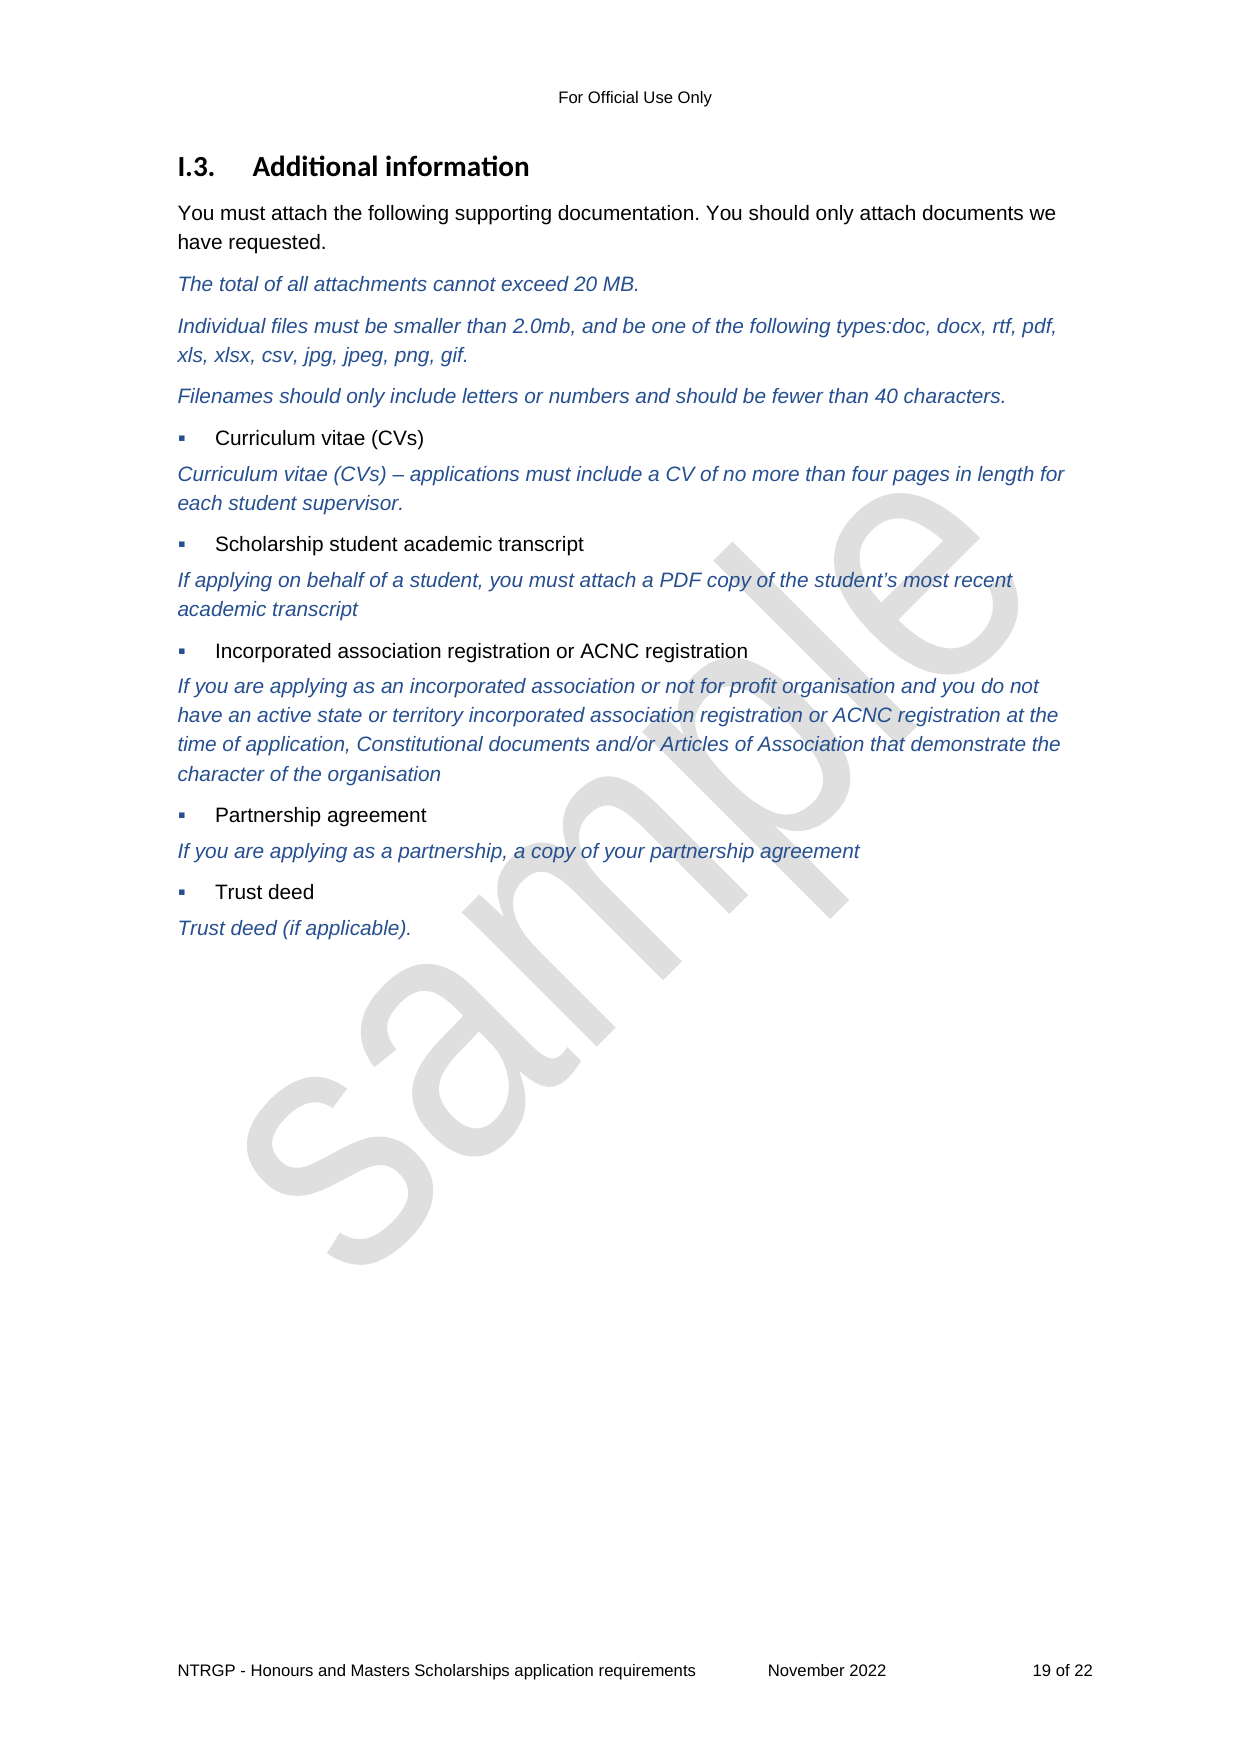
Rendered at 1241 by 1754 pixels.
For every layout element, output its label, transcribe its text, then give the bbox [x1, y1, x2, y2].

text Filenames should only include letters or numbers and should be fewer than 40 characters. [177, 379, 1092, 408]
text The total of all attachments cannot exceed 20 MB. [177, 267, 1092, 296]
text You must attach the following supporting documentation. You should only attach documents we have requested. [177, 196, 1092, 254]
text If you are applying as an incorporated association or not for profit organisation and you do not have an active state or territory incorporated association registration or ACNC registration at the time of application, Constitutional documents and/or Articles of Association that demonstrate the character of the organisation [177, 669, 1092, 785]
text Curriculum vitae (CVs) – applications must include a CV of no more than four pages in length for each student supervisor. [177, 456, 1092, 514]
list Curriculum vitae (CVs) [177, 421, 1092, 450]
list Trust deed [177, 875, 1092, 904]
text Individual files must be smaller than 2.0mb, and be one of the following types:doc, docx, rtf, pdf, xls, xlsx, csv, jpg, jpeg, png, gif. [177, 308, 1092, 367]
list Incorporated association registration or ACNC registration [177, 633, 1092, 662]
text If applying on behalf of a student, you must attach a PDF copy of the student’s most recent academic transcript [177, 562, 1092, 621]
text Trust deed (if applicable). [177, 910, 1092, 939]
list Scholarship student academic transcript [177, 527, 1092, 556]
text If you are applying as a partnership, a copy of your partnership agreement [177, 833, 1092, 862]
list Partnership agreement [177, 798, 1092, 827]
subtitle Additional information [177, 148, 1092, 183]
